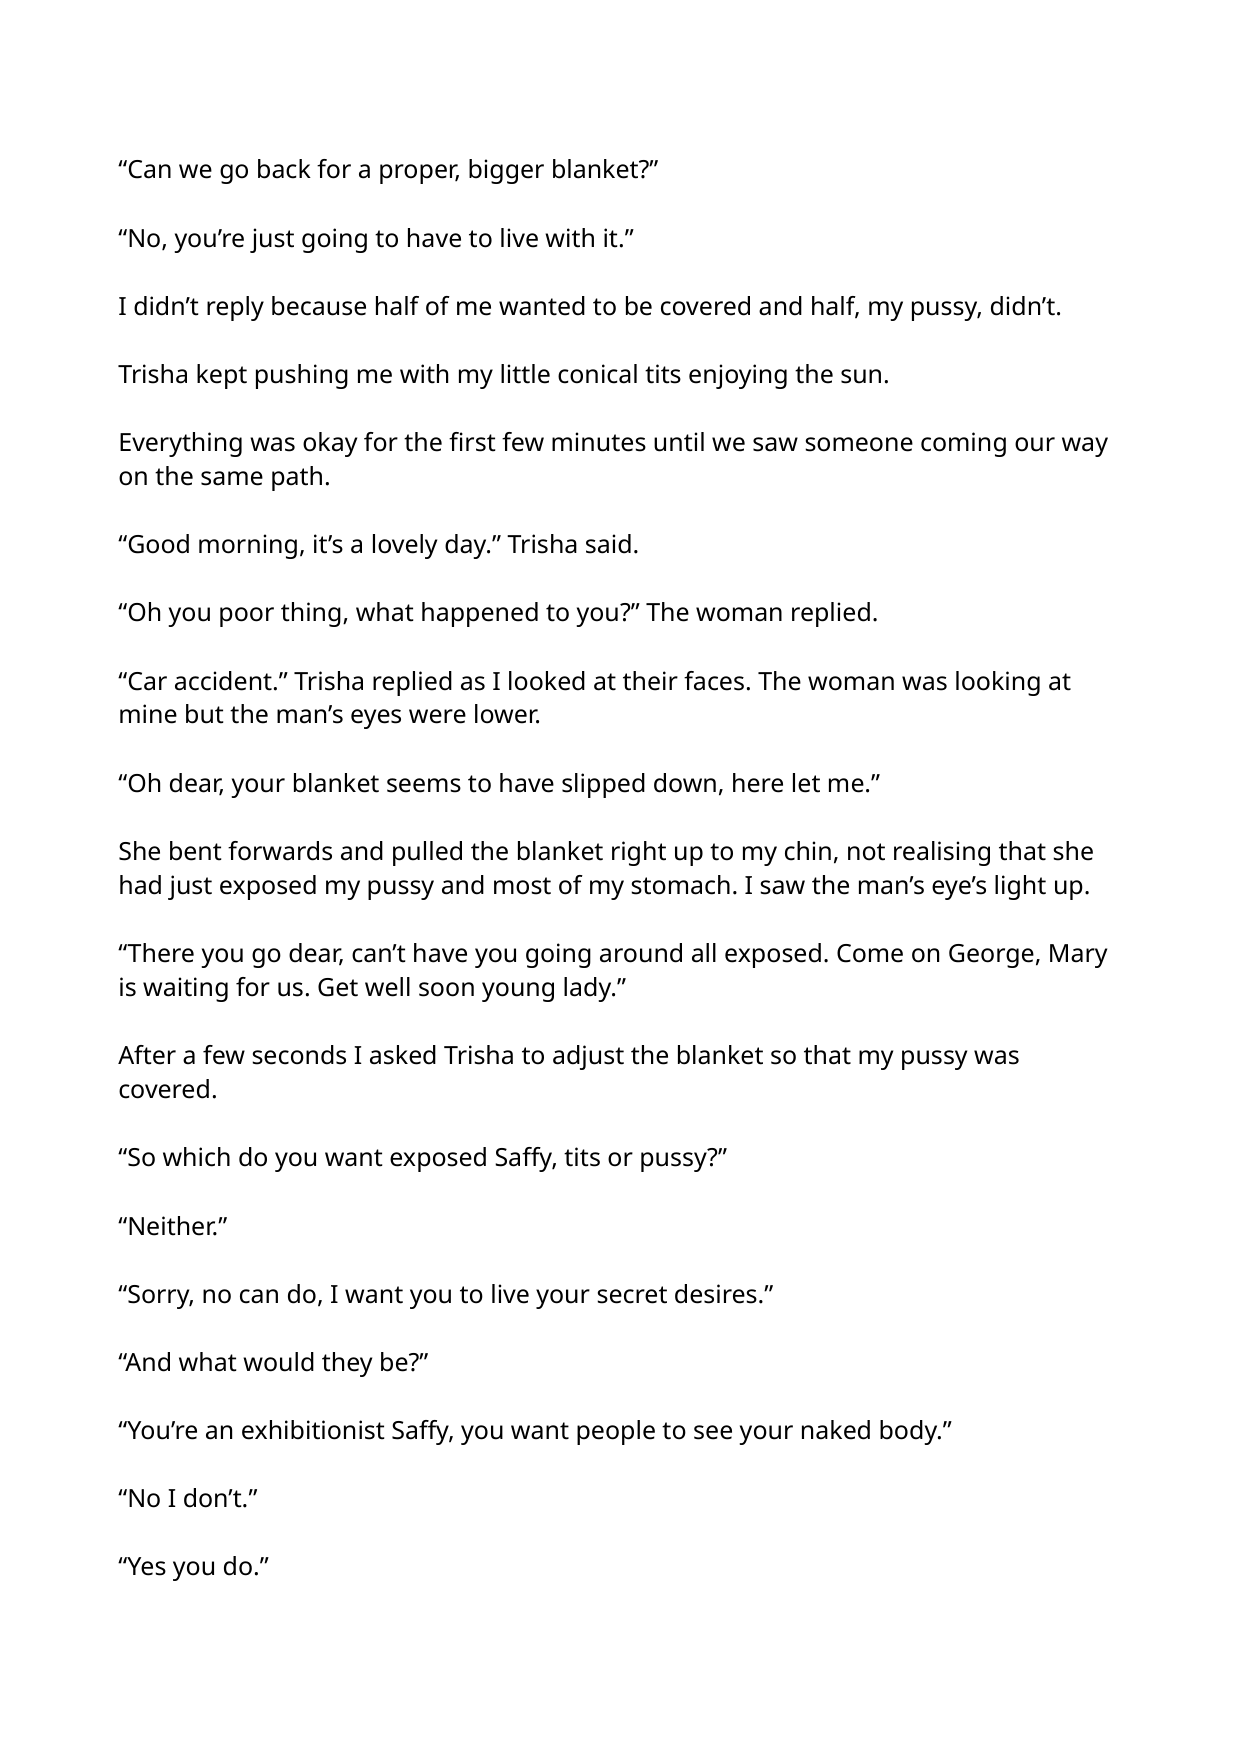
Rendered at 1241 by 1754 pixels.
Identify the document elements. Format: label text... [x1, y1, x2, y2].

text “Sorry, no can do, I want you to live your secret desires.” [118, 1276, 1122, 1310]
text “And what would they be?” [118, 1344, 1122, 1378]
text Trisha kept pushing me with my little conical tits enjoying the sun. [118, 357, 1122, 391]
text “Can we go back for a proper, bigger blanket?” [118, 152, 1122, 186]
text “Oh dear, your blanket seems to have slipped down, here let me.” [118, 765, 1122, 799]
text “Yes you do.” [118, 1549, 1122, 1583]
text “Good morning, it’s a lovely day.” Trisha said. [118, 527, 1122, 561]
text “Car accident.” Trisha replied as I looked at their faces. The woman was looking at mine but the man’s eyes were lower. [118, 663, 1122, 731]
text “No I don’t.” [118, 1481, 1122, 1515]
text “Oh you poor thing, what happened to you?” The woman replied. [118, 595, 1122, 629]
text Everything was okay for the first few minutes until we saw someone coming our way on the same path. [118, 425, 1122, 493]
text “So which do you want exposed Saffy, tits or pussy?” [118, 1140, 1122, 1174]
text “Neither.” [118, 1208, 1122, 1242]
text “You’re an exhibitionist Saffy, you want people to see your naked body.” [118, 1412, 1122, 1447]
text “There you go dear, can’t have you going around all exposed. Come on George, Mary is waiting for us. Get well soon young lady.” [118, 936, 1122, 1004]
text I didn’t reply because half of me wanted to be covered and half, my pussy, didn’t. [118, 288, 1122, 322]
text She bent forwards and pulled the blanket right up to my chin, not realising that she had just exposed my pussy and most of my stomach. I saw the man’s eye’s light up. [118, 833, 1122, 902]
text “No, you’re just going to have to live with it.” [118, 220, 1122, 254]
text After a few seconds I asked Trisha to adjust the blanket so that my pussy was covered. [118, 1038, 1122, 1106]
